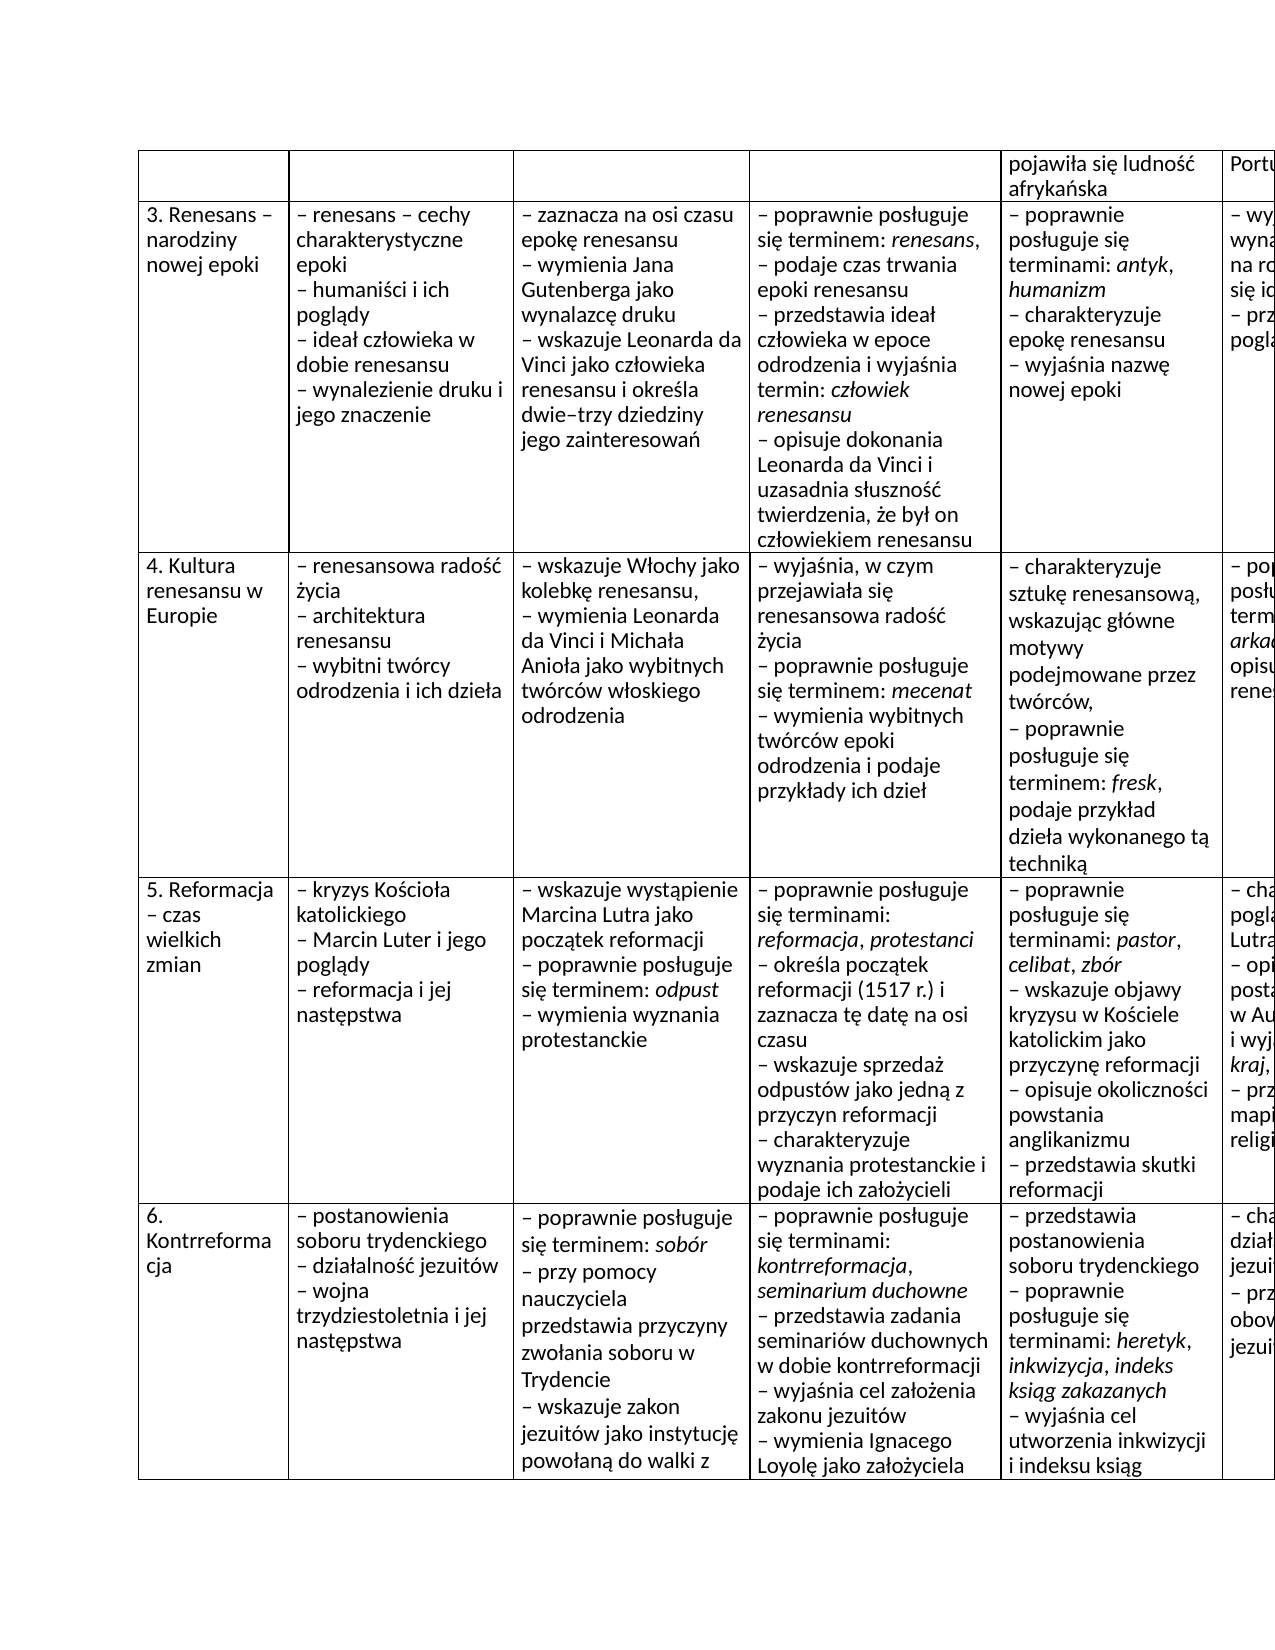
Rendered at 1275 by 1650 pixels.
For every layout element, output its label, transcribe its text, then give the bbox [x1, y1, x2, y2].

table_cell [750, 151, 1000, 201]
table_cell – wyjaśnia, w czym przejawiała się renesansowa radość życia – poprawnie posługuje się terminem: mecenat – wymienia wybitnych twórców epoki odrodzenia i podaje przykłady ich dzieł [751, 553, 1000, 877]
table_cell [1002, 1204, 1222, 1479]
table_cell – poprawnie posługuje się terminami: reformacja, protestanci – określa początek reformacji (1517 r.) i zaznacza tę datę na osi czasu – wskazuje sprzedaż odpustów jako jedną z przyczyn reformacji – charakteryzuje wyznania protestanckie i podaje ich założycieli [751, 878, 1000, 1203]
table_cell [514, 151, 749, 201]
table_cell – poprawnie posługuje się terminami: antyk, humanizm – charakteryzuje epokę renesansu – wyjaśnia nazwę nowej epoki [1002, 202, 1222, 552]
table_cell – zaznacza na osi czasu epokę renesansu – wymienia Jana Gutenberga jako wynalazcę druku – wskazuje Leonarda da Vinci jako człowieka renesansu i określa dwie–trzy dziedziny jego zainteresowań [514, 202, 749, 552]
table_cell 6. Kontrreformacja [139, 1204, 288, 1479]
table_cell 4. Kultura renesansu w Europie [139, 553, 288, 877]
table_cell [514, 1204, 749, 1479]
table_cell – renesans – cechy charakterystyczne epoki – humaniści i ich poglądy – ideał człowieka w dobie renesansu – wynalezienie druku i jego znaczenie [290, 202, 513, 552]
table_cell – renesansowa radość życia – architektura renesansu – wybitni twórcy odrodzenia i ich dzieła [289, 553, 513, 877]
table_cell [1002, 151, 1222, 201]
table_cell – poprawnie posługuje się terminami: pastor, celibat, zbór – wskazuje objawy kryzysu w Kościele katolickim jako przyczynę reformacji – opisuje okoliczności powstania anglikanizmu – przedstawia skutki reformacji [1002, 878, 1222, 1203]
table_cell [290, 151, 513, 201]
table_cell – wskazuje Włochy jako kolebkę renesansu, – wymienia Leonarda da Vinci i Michała Anioła jako wybitnych twórców włoskiego odrodzenia [514, 553, 749, 877]
table_cell – charakteryzuje poglądy Marcina Lutra – opisuje postanowienia pokoju w Augsburgu (1555 r.) i wyjaśnia zasadę czyj kraj, tego religia – przedstawia na mapie podział religijny Europy [1223, 878, 1274, 1203]
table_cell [289, 1204, 513, 1479]
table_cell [1223, 1204, 1274, 1479]
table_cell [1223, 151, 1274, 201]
table_cell 3. Renesans – narodziny nowej epoki [139, 202, 288, 552]
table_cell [751, 1204, 1000, 1479]
table_cell – poprawnie posługuje się terminem: renesans, – podaje czas trwania epoki renesansu – przedstawia ideał człowieka w epoce odrodzenia i wyjaśnia termin: człowiek renesansu – opisuje dokonania Leonarda da Vinci i uzasadnia słuszność twierdzenia, że był on człowiekiem renesansu [750, 202, 1000, 552]
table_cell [139, 151, 288, 201]
table_cell – charakteryzuje sztukę renesansową, wskazując główne motywy podejmowane przez twórców, – poprawnie posługuje się terminem: fresk, podaje przykład dzieła wykonanego tą techniką [1002, 553, 1222, 877]
table_cell – wskazuje wystąpienie Marcina Lutra jako początek reformacji – poprawnie posługuje się terminem: odpust – wymienia wyznania protestanckie [514, 878, 749, 1203]
table_cell – poprawnie posługuje się terminami: attyka, arkada, kopuła do opisu budowli renesansowych [1223, 553, 1274, 877]
table_cell – wyjaśnia wpływ wynalezienia druku na rozprzestrzenianie się idei renesansu – przedstawia poglądy humanistów [1223, 202, 1274, 552]
table_cell 5. Reformacja – czas wielkich zmian [139, 878, 288, 1203]
table_cell – kryzys Kościoła katolickiego – Marcin Luter i jego poglądy – reformacja i jej następstwa [289, 878, 513, 1203]
